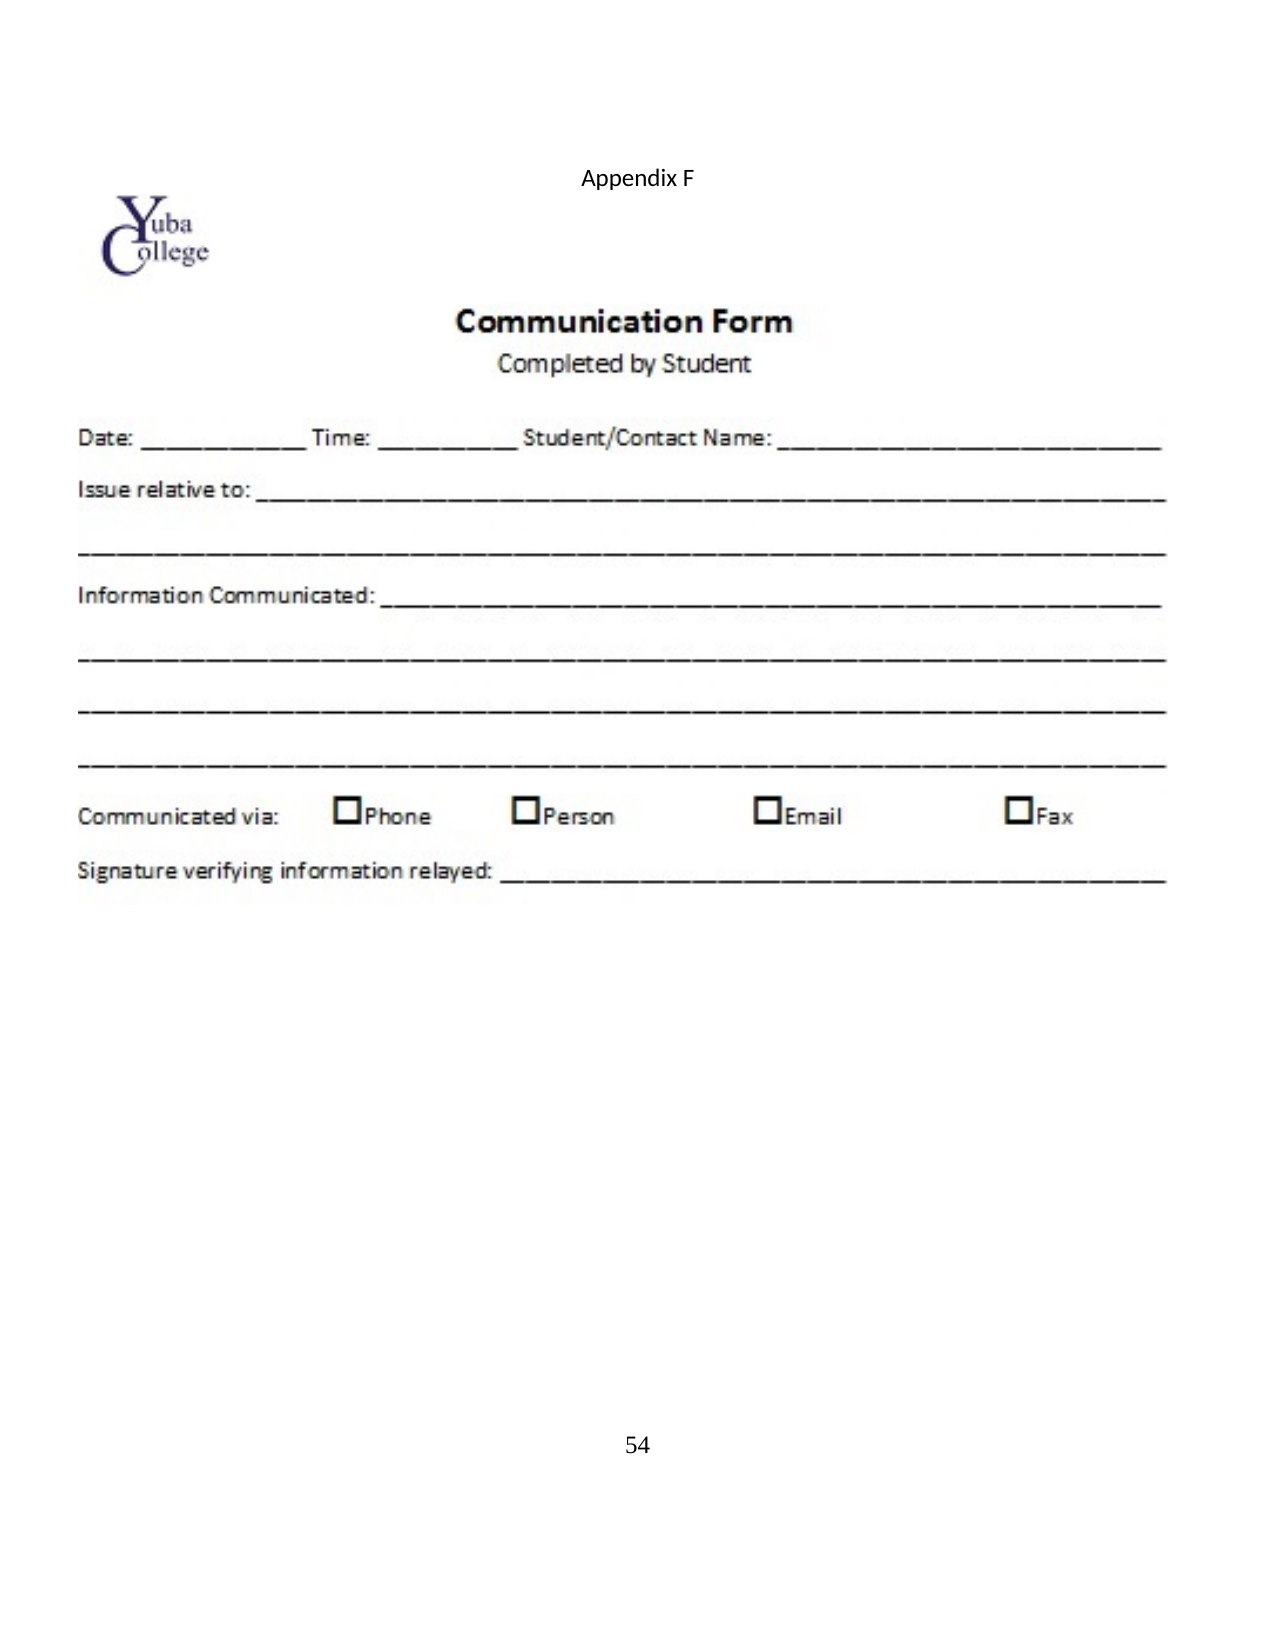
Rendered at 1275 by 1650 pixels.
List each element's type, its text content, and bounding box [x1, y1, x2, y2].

text Appendix F [150, 162, 1125, 193]
picture [78, 193, 1177, 905]
